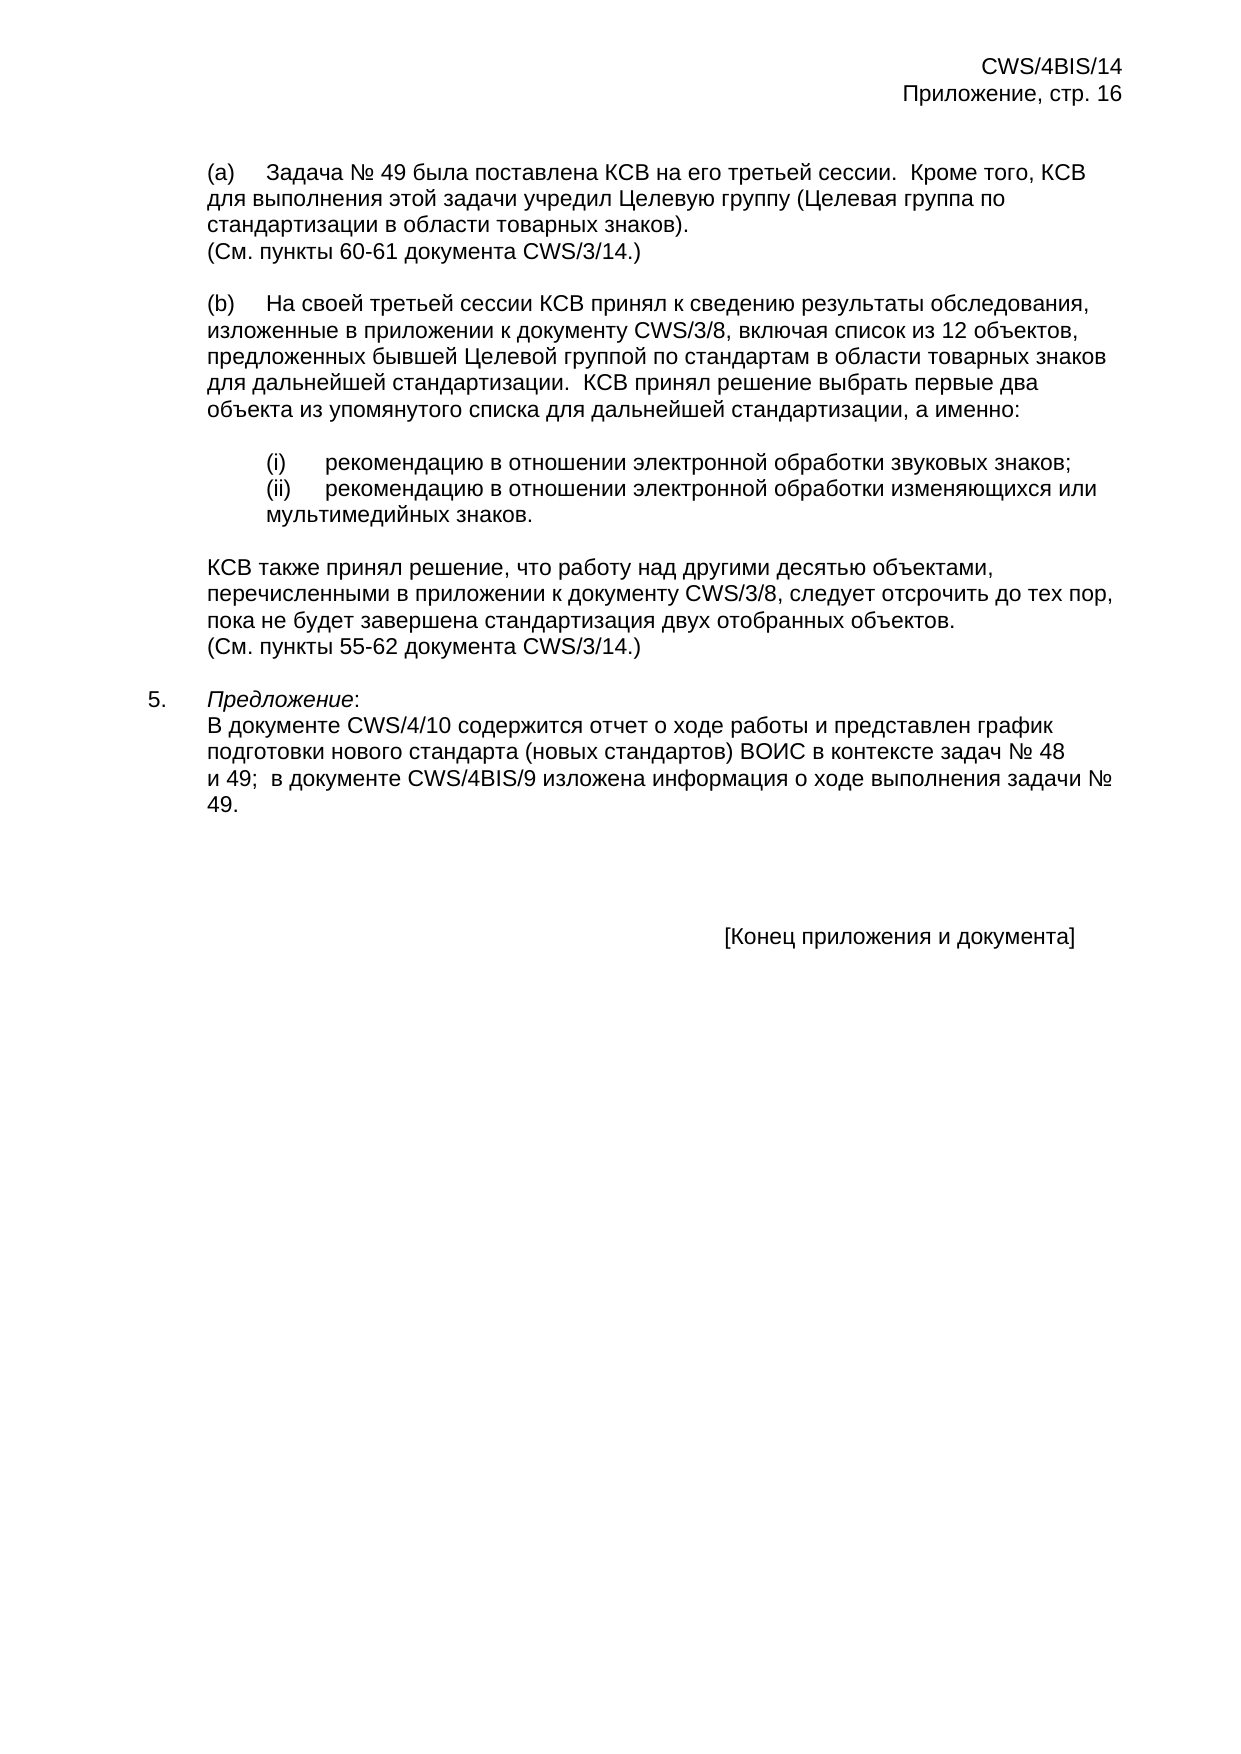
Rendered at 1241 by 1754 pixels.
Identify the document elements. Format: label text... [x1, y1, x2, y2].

text КСВ также принял решение, что работу над другими десятью объектами, перечисленными в приложении к документу CWS/3/8, следует отсрочить до тех пор, пока не будет завершена стандартизация двух отобранных объектов. [207, 554, 1122, 633]
text В документе CWS/4/10 содержится отчет о ходе работы и представлен график подготовки нового стандарта (новых стандартов) ВОИС в контексте задач № 48 и 49; в документе CWS/4BIS/9 изложена информация о ходе выполнения задачи № 49. [207, 712, 1122, 817]
text (i) рекомендацию в отношении электронной обработки звуковых знаков; [266, 448, 1122, 475]
text (b) На своей третьей сессии КСВ принял к сведению результаты обследования, изложенные в приложении к документу CWS/3/8, включая список из 12 объектов, предложенных бывшей Целевой группой по стандартам в области товарных знаков для дальнейшей стандартизации. КСВ принял решение выбрать первые два объекта из упомянутого списка для дальнейшей стандартизации, а именно: [207, 290, 1122, 422]
text [Конец приложения и документа] [724, 923, 1122, 949]
text (а) Задача № 49 была поставлена КСВ на его третьей сессии. Кроме того, КСВ для выполнения этой задачи учредил Целевую группу (Целевая группа по стандартизации в области товарных знаков). [207, 158, 1122, 238]
text (См. пункты 55-62 документа CWS/3/14.) [207, 633, 1122, 659]
text (См. пункты 60-61 документа CWS/3/14.) [207, 238, 1122, 264]
text (ii) рекомендацию в отношении электронной обработки изменяющихся или мультимедийных знаков. [266, 475, 1122, 527]
text 5. Предложение: [148, 686, 1122, 712]
